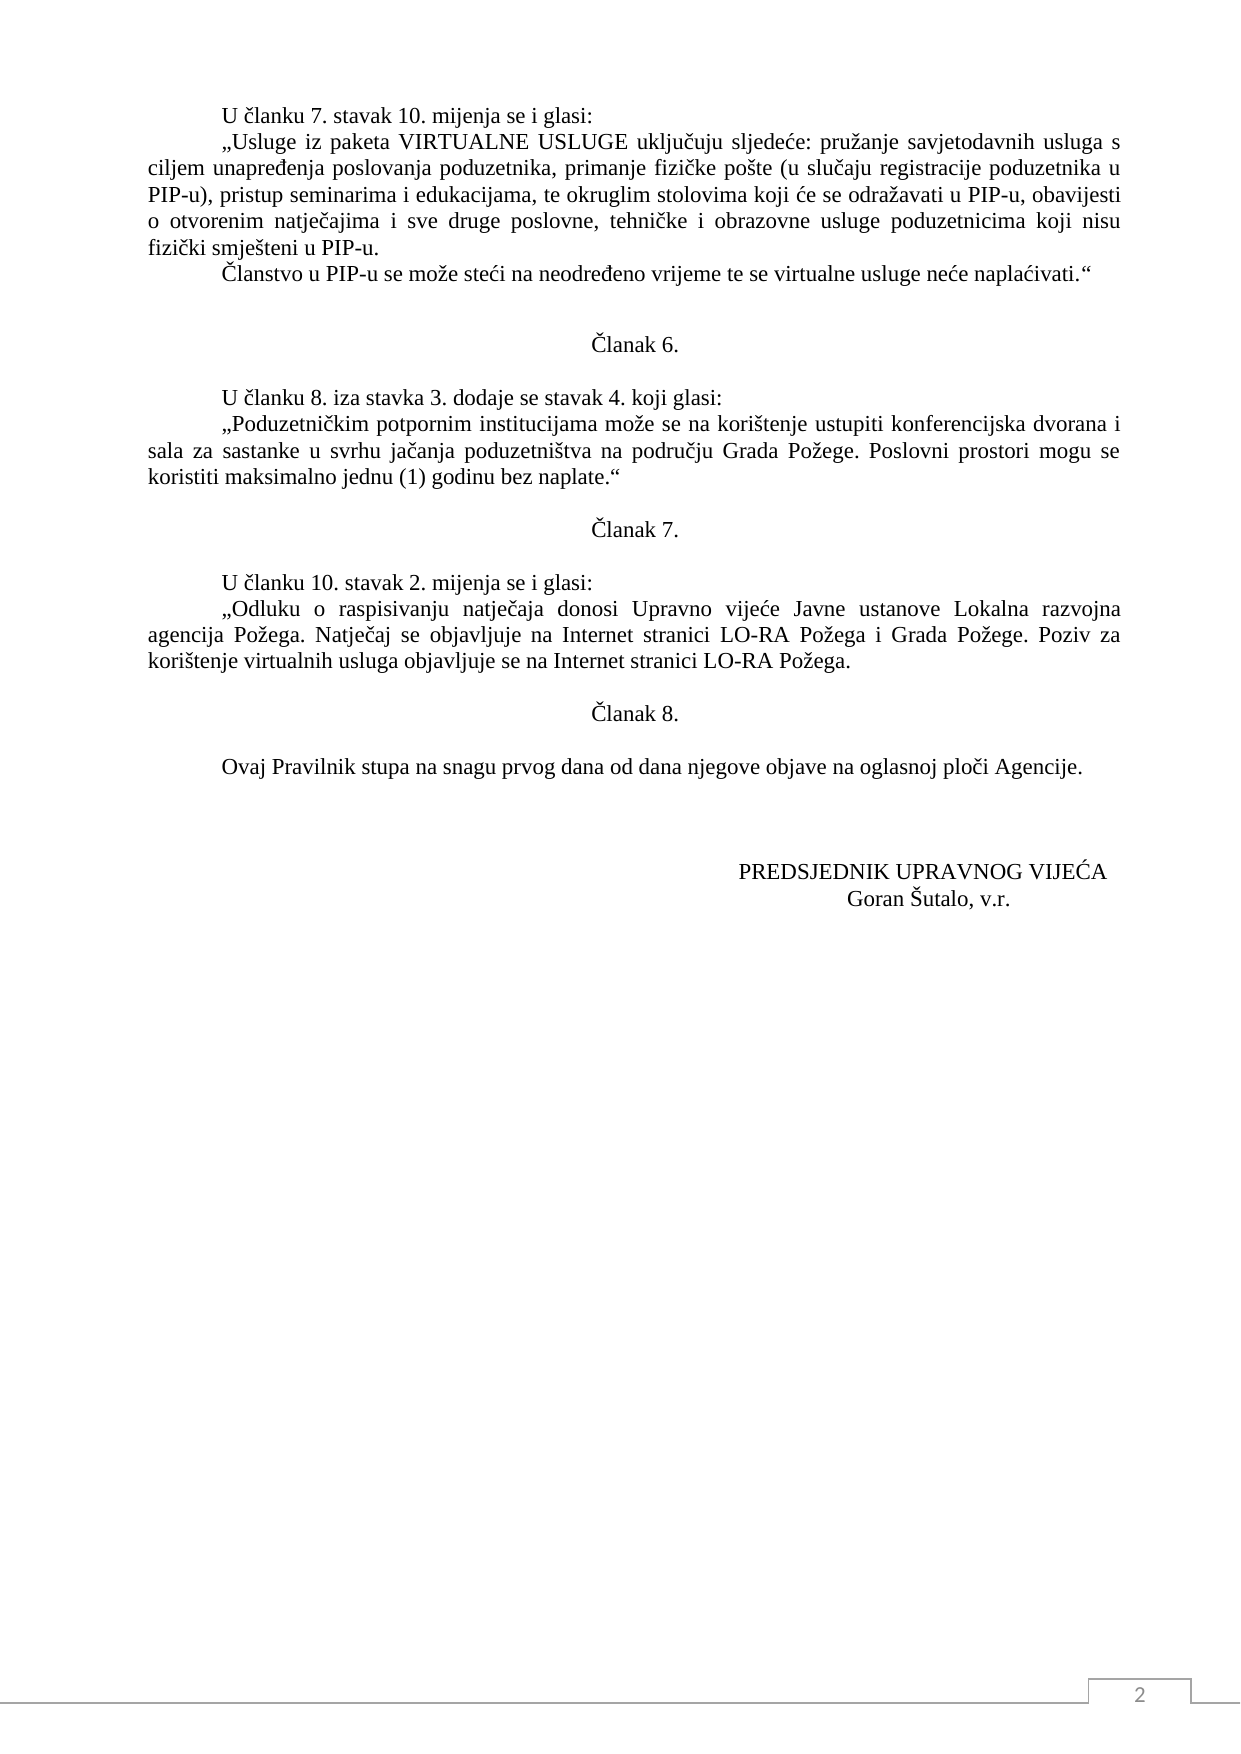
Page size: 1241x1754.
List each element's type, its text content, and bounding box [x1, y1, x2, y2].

text Članak 7. [148, 516, 1122, 542]
text Članak 6. [148, 331, 1122, 358]
text „Odluku o raspisivanju natječaja donosi Upravno vijeće Javne ustanove Lokalna razvojna agencija Požega. Natječaj se objavljuje na Internet stranici LO-RA Požega i Grada Požege. Poziv za korištenje virtualnih usluga objavljuje se na Internet stranici LO-RA Požega. [148, 595, 1122, 674]
text U članku 8. iza stavka 3. dodaje se stavak 4. koji glasi: [148, 384, 1122, 410]
text „Poduzetničkim potpornim institucijama može se na korištenje ustupiti konferencijska dvorana i sala za sastanke u svrhu jačanja poduzetništva na području Grada Požege. Poslovni prostori mogu se koristiti maksimalno jednu (1) godinu bez naplate.“ [148, 410, 1122, 489]
text U članku 7. stavak 10. mijenja se i glasi: [148, 102, 1122, 128]
text Članstvo u PIP-u se može steći na neodređeno vrijeme te se virtualne usluge neće naplaćivati.“ [148, 260, 1122, 286]
text PREDSJEDNIK UPRAVNOG VIJEĆA [738, 858, 1122, 885]
text Članak 8. [148, 700, 1122, 727]
text „Usluge iz paketa VIRTUALNE USLUGE uključuju sljedeće: pružanje savjetodavnih usluga s ciljem unapređenja poslovanja poduzetnika, primanje fizičke pošte (u slučaju registracije poduzetnika u PIP-u), pristup seminarima i edukacijama, te okruglim stolovima koji će se odražavati u PIP-u, obavijesti o otvorenim natječajima i sve druge poslovne, tehničke i obrazovne usluge poduzetnicima koji nisu fizički smješteni u PIP-u. [148, 128, 1122, 260]
text U članku 10. stavak 2. mijenja se i glasi: [148, 568, 1122, 595]
text Ovaj Pravilnik stupa na snagu prvog dana od dana njegove objave na oglasnoj ploči Agencije. [148, 753, 1122, 779]
text Goran Šutalo, v.r. [738, 885, 1122, 911]
